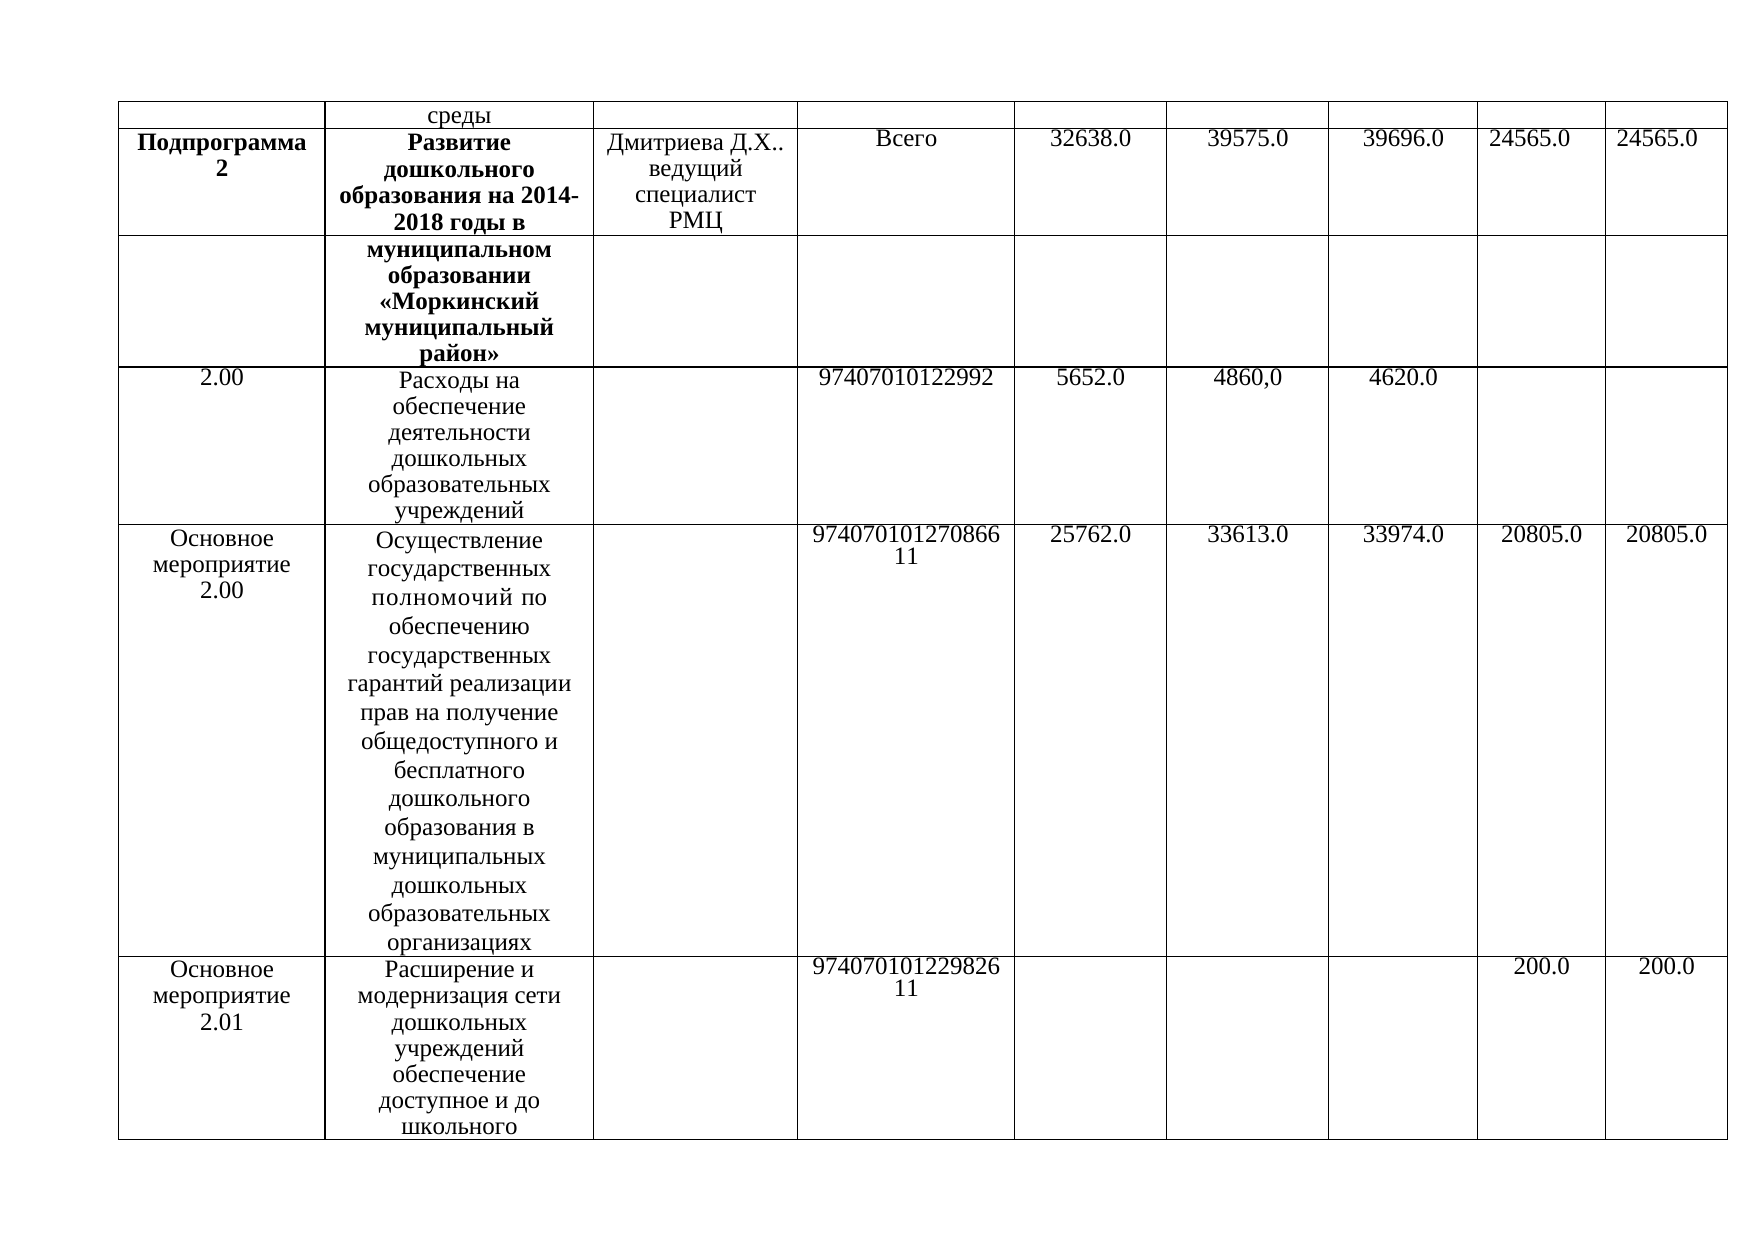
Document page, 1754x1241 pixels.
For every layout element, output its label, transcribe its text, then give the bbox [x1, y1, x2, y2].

table_cell 33613.0 [1167, 525, 1328, 956]
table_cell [326, 957, 593, 1139]
table_cell 97407010127086611 [798, 525, 1014, 956]
table_cell [1167, 957, 1328, 1139]
table_cell [594, 957, 797, 1139]
table_cell [594, 236, 797, 366]
table_cell Расходы на обеспечение деятельности дошкольных образовательных учреждений [326, 368, 593, 524]
table_cell 200.0 [1606, 957, 1727, 1139]
table_cell 20805.0 [1478, 525, 1605, 956]
table_cell [1329, 236, 1477, 366]
table_cell [119, 236, 324, 366]
table_cell [1329, 102, 1477, 128]
table_cell Всего [798, 129, 1014, 235]
table_cell [1606, 236, 1727, 366]
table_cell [119, 102, 324, 128]
table_cell 97407010122992 [798, 368, 1014, 524]
table_cell [798, 236, 1014, 366]
table_cell [1478, 236, 1605, 366]
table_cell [326, 102, 593, 128]
table_cell 4860,0 [1167, 368, 1328, 524]
table_cell [1015, 102, 1166, 128]
table_cell 2.00 [119, 368, 324, 524]
table_cell [1478, 102, 1605, 128]
table_cell [1606, 368, 1727, 524]
table_cell 33974.0 [1329, 525, 1477, 956]
table_cell [1167, 236, 1328, 366]
table_cell [594, 525, 797, 956]
table_cell 25762.0 [1015, 525, 1166, 956]
table_cell [1167, 102, 1328, 128]
table_cell [594, 368, 797, 524]
table_cell Дмитриева Д.Х.. ведущий специалист РМЦ [594, 129, 797, 235]
table_cell [1606, 102, 1727, 128]
table_cell [1015, 236, 1166, 366]
table_cell 24565.0 [1478, 129, 1605, 235]
table_cell 200.0 [1478, 957, 1605, 1139]
table_cell [1329, 957, 1477, 1139]
table_cell 39575.0 [1167, 129, 1328, 235]
table_cell муниципальном образовании «Моркинский муниципальный район» [326, 236, 593, 366]
table_cell [1478, 368, 1605, 524]
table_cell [119, 957, 324, 1139]
table_cell 24565.0 [1606, 129, 1727, 235]
table_cell 39696.0 [1329, 129, 1477, 235]
table_cell 97407010122982611 [798, 957, 1014, 1139]
table_cell Основное мероприятие 2.00 [119, 525, 324, 956]
table_cell Подпрограмма 2 [119, 129, 324, 235]
table_cell [798, 102, 1014, 128]
table_cell 20805.0 [1606, 525, 1727, 956]
table_cell [1015, 957, 1166, 1139]
table_cell Развитие дошкольного образования на 2014- 2018 годы в [326, 129, 593, 235]
table_cell 5652.0 [1015, 368, 1166, 524]
table_cell [594, 102, 797, 128]
table_cell 32638.0 [1015, 129, 1166, 235]
table_cell 4620.0 [1329, 368, 1477, 524]
table_cell Осуществление государственных полномочий по обеспечению государственных гарантий реализации прав на получение общедоступного и бесплатного дошкольного образования в муниципальных дошкольных образовательных организациях [326, 525, 593, 956]
